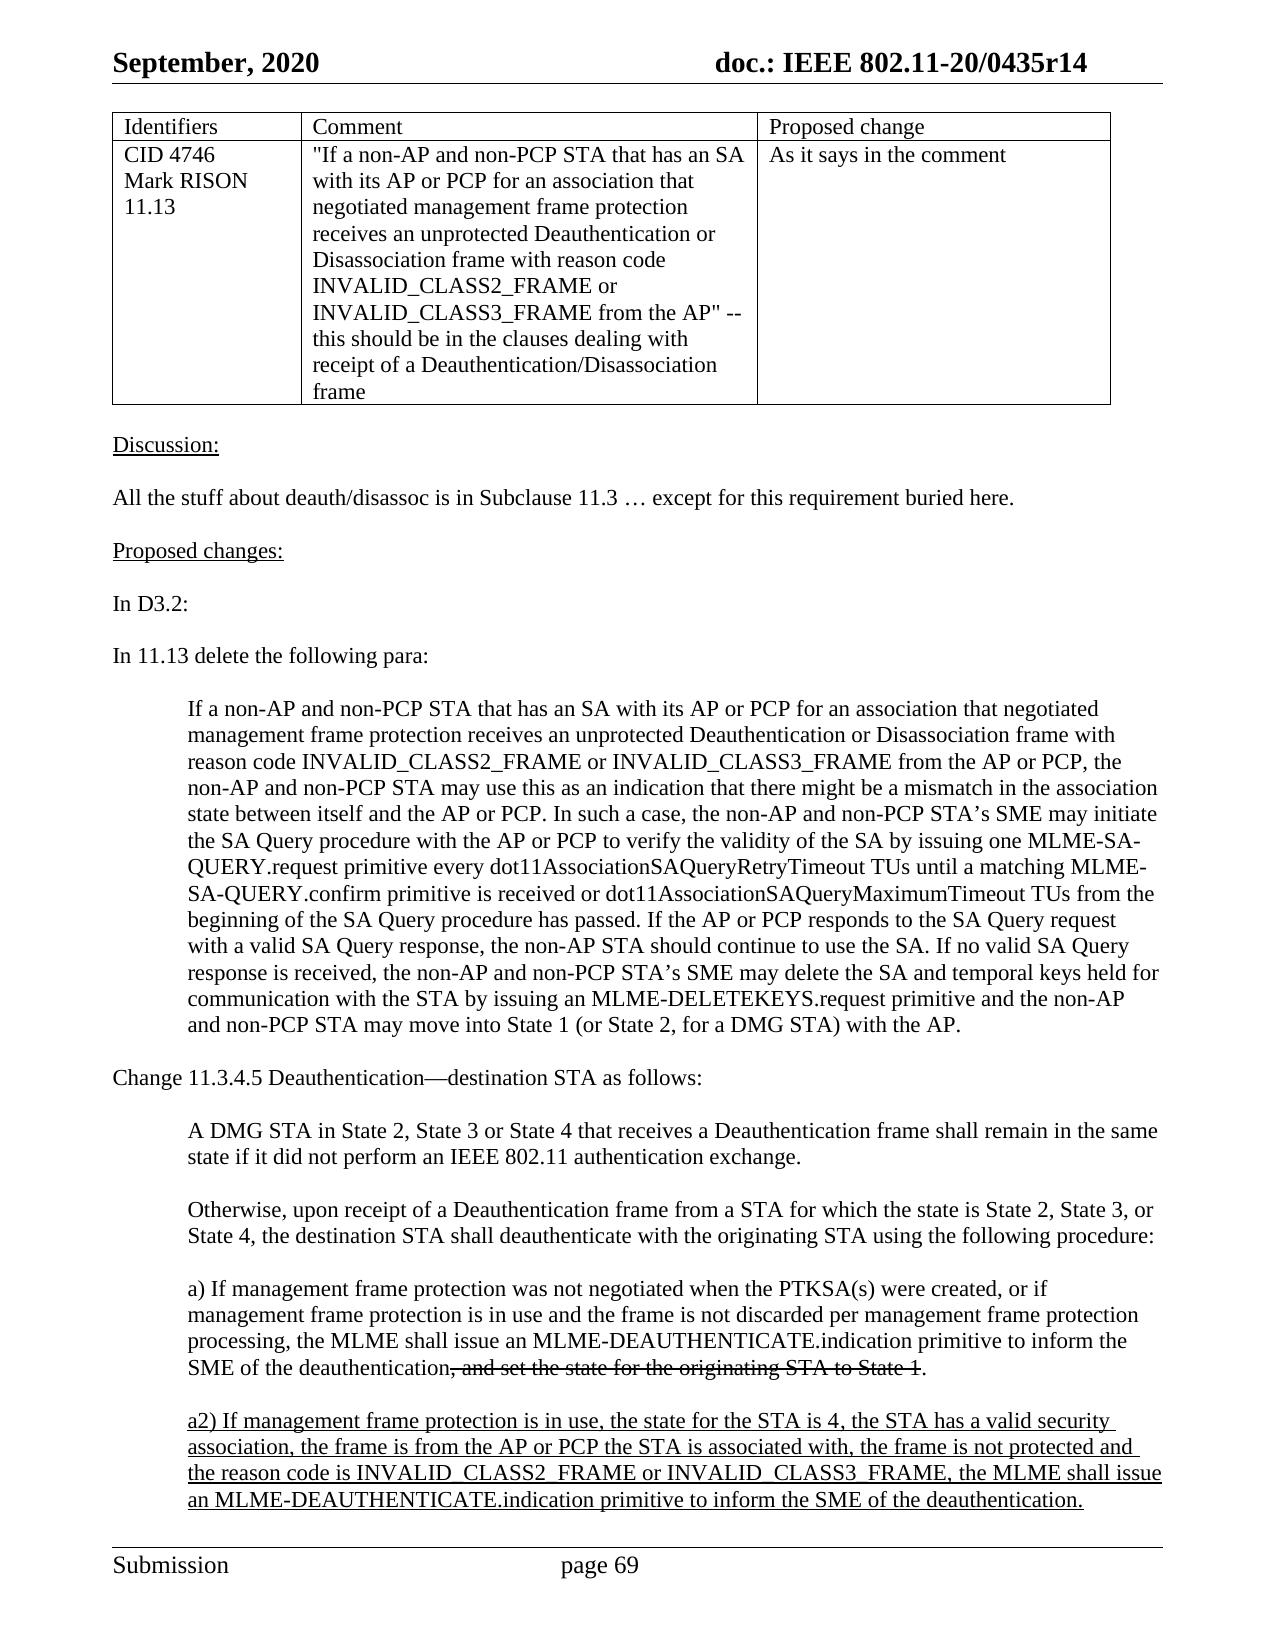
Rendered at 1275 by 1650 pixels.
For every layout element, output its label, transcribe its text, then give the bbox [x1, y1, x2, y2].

text In D3.2: [112, 590, 1163, 616]
table_cell "If a non-AP and non-PCP STA that has an SA with its AP or PCP for an association that negotiated management frame protection receives an unprotected Deauthentication or Disassociation frame with reason code INVALID_CLASS2_FRAME or INVALID_CLASS3_FRAME from the AP" -- this should be in the clauses dealing with receipt of a Deauthentication/Disassociation frame [302, 141, 757, 404]
text A DMG STA in State 2, State 3 or State 4 that receives a Deauthentication frame shall remain in the same state if it did not perform an IEEE 802.11 authentication exchange. [187, 1117, 1163, 1169]
table_header Identifiers [113, 113, 301, 139]
text Discussion: [112, 432, 1163, 458]
table_header Comment [302, 113, 757, 139]
table_header Proposed change [758, 113, 1110, 139]
table_cell As it says in the comment [758, 141, 1110, 404]
text Change 11.3.4.5 Deauthentication—destination STA as follows: [112, 1064, 1163, 1090]
text Proposed changes: [112, 537, 1163, 563]
text a) If management frame protection was not negotiated when the PTKSA(s) were created, or if management frame protection is in use and the frame is not discarded per management frame protection processing, the MLME shall issue an MLME-DEAUTHENTICATE.indication primitive to inform the SME of the deauthentication, and set the state for the originating STA to State 1. [187, 1275, 1163, 1380]
text a2) If management frame protection is in use, the state for the STA is 4, the STA has a valid security association, the frame is from the AP or PCP the STA is associated with, the frame is not protected and the reason code is INVALID_CLASS2_FRAME or INVALID_CLASS3_FRAME, the MLME shall issue an MLME-DEAUTHENTICATE.indication primitive to inform the SME of the deauthentication. [187, 1407, 1163, 1512]
text In 11.13 delete the following para: [112, 642, 1163, 669]
text All the stuff about deauth/disassoc is in Subclause 11.3 … except for this requirement buried here. [112, 484, 1163, 511]
text Otherwise, upon receipt of a Deauthentication frame from a STA for which the state is State 2, State 3, or State 4, the destination STA shall deauthenticate with the originating STA using the following procedure: [187, 1196, 1163, 1248]
text If a non-AP and non-PCP STA that has an SA with its AP or PCP for an association that negotiated management frame protection receives an unprotected Deauthentication or Disassociation frame with reason code INVALID_CLASS2_FRAME or INVALID_CLASS3_FRAME from the AP or PCP, the non-AP and non-PCP STA may use this as an indication that there might be a mismatch in the association state between itself and the AP or PCP. In such a case, the non-AP and non-PCP STA’s SME may initiate the SA Query procedure with the AP or PCP to verify the validity of the SA by issuing one MLME-SA-QUERY.request primitive every dot11AssociationSAQueryRetryTimeout TUs until a matching MLME-SA-QUERY.confirm primitive is received or dot11AssociationSAQueryMaximumTimeout TUs from the beginning of the SA Query procedure has passed. If the AP or PCP responds to the SA Query request with a valid SA Query response, the non-AP STA should continue to use the SA. If no valid SA Query response is received, the non-AP and non-PCP STA’s SME may delete the SA and temporal keys held for communication with the STA by issuing an MLME-DELETEKEYS.request primitive and the non-AP and non-PCP STA may move into State 1 (or State 2, for a DMG STA) with the AP. [187, 695, 1163, 1038]
table_cell CID 4746 Mark RISON 11.13 [113, 141, 301, 404]
